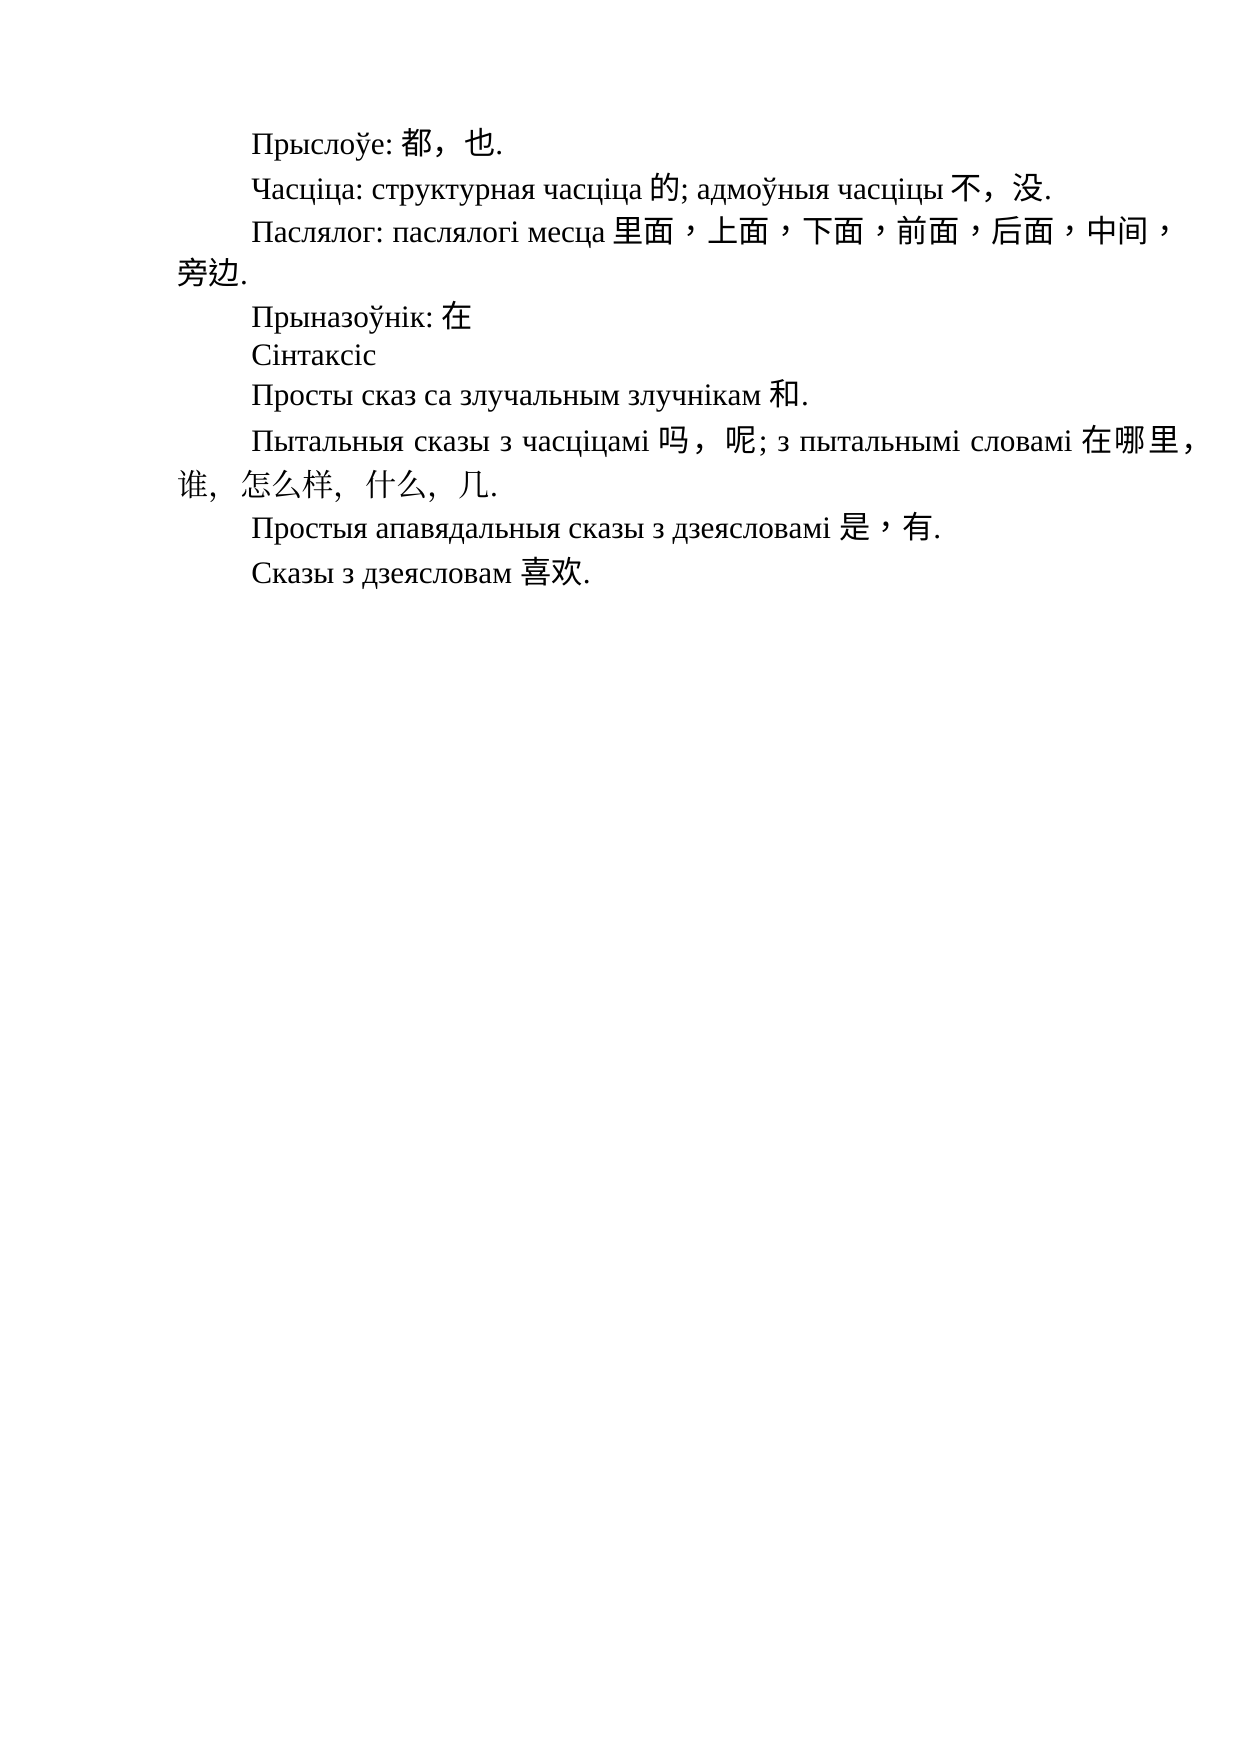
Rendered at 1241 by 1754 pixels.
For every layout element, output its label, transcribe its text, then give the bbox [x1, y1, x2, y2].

text Часціца: структурная часціца的; адмоўныя часціцы不，没. [177, 163, 1181, 208]
text Пытальныя сказы з часціцамі吗，呢; з пытальнымі словамі在哪里，谁，怎么样，什么，几. [177, 415, 1181, 505]
text Просты сказ са злучальным злучнікам 和. [177, 372, 1181, 415]
text Паслялог: паслялогі месца里面，上面，下面，前面，后面，中间， 旁边. [177, 208, 1181, 294]
text Прыслоўе: 都，也. [177, 118, 1181, 163]
text Сінтаксіс [177, 336, 1181, 372]
text Простыя апавядальныя сказы з дзеясловамі 是，有. [177, 505, 1181, 548]
text Сказы з дзеясловам 喜欢. [177, 548, 1181, 593]
text Прыназоўнік: 在 [177, 294, 1181, 336]
